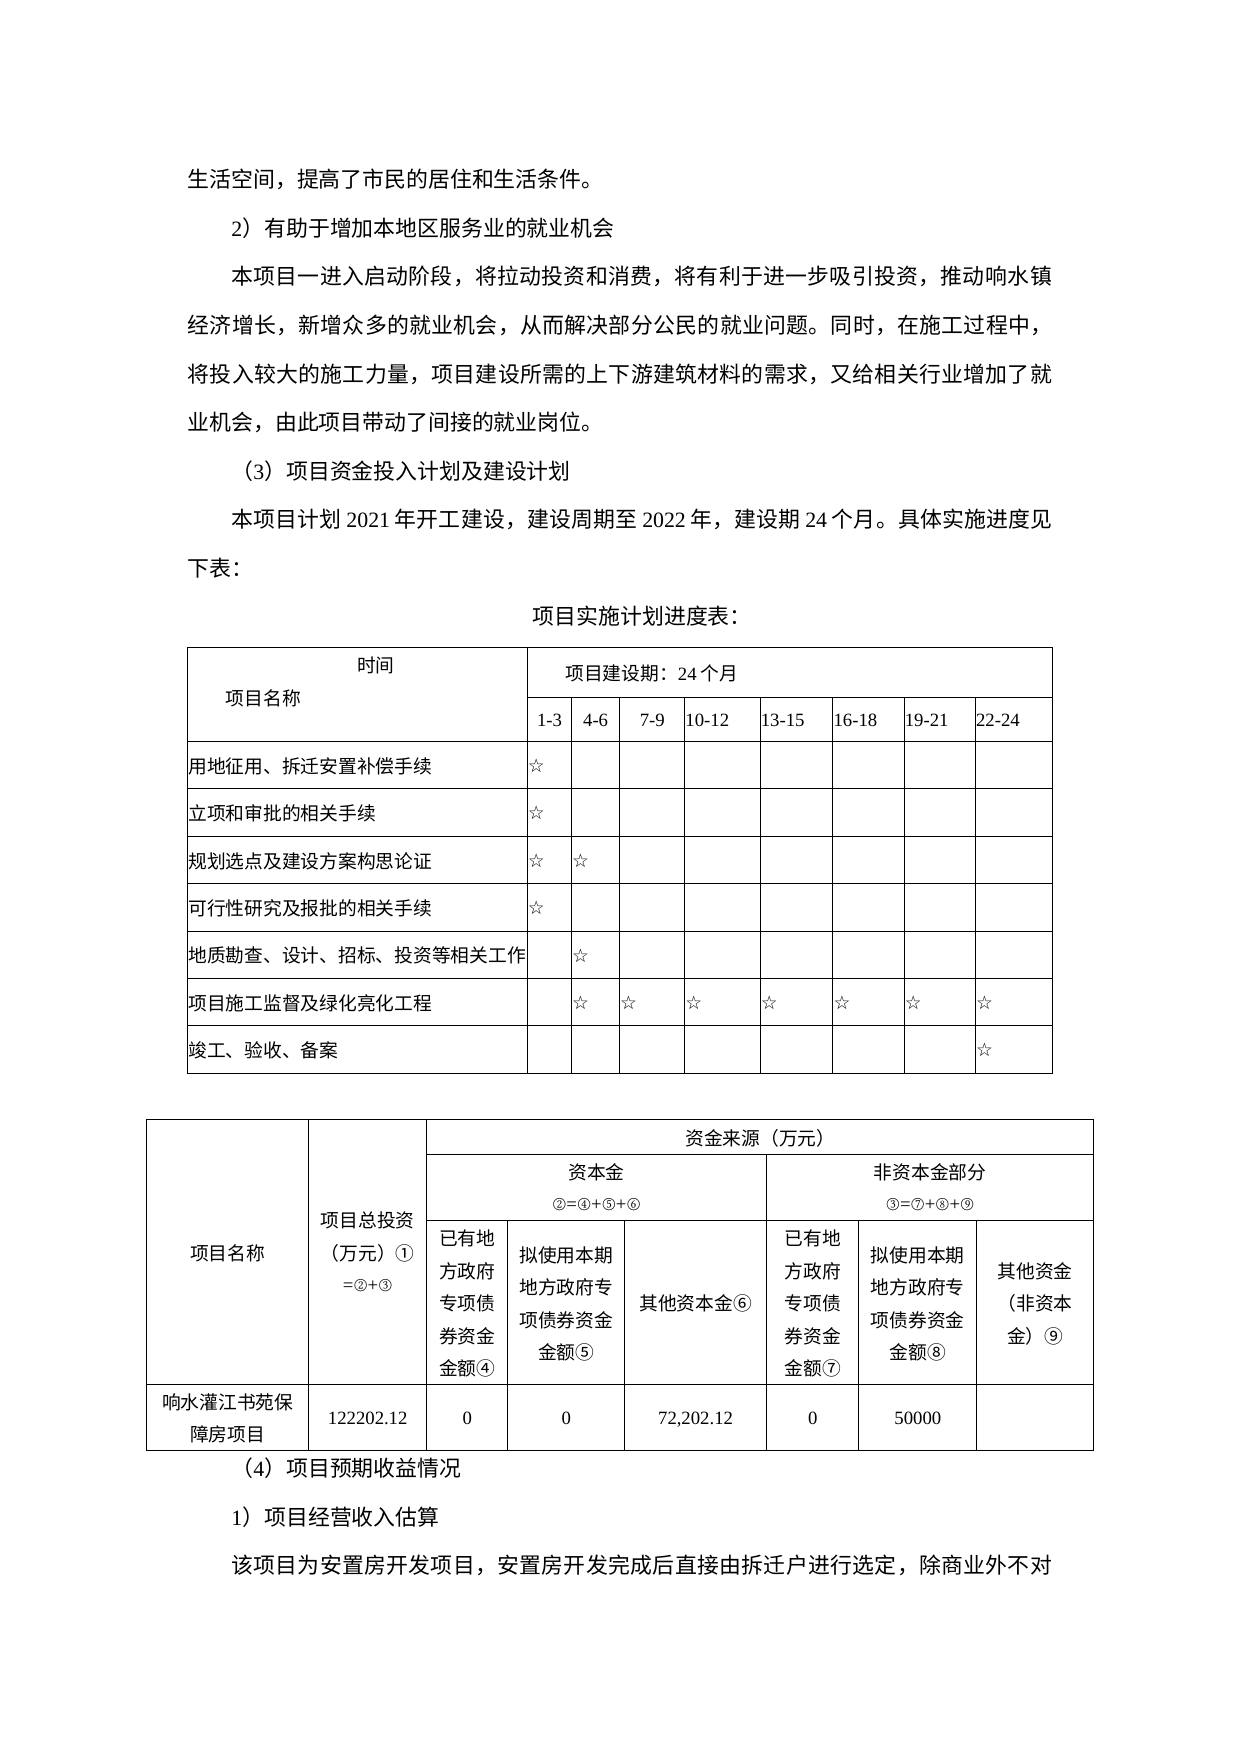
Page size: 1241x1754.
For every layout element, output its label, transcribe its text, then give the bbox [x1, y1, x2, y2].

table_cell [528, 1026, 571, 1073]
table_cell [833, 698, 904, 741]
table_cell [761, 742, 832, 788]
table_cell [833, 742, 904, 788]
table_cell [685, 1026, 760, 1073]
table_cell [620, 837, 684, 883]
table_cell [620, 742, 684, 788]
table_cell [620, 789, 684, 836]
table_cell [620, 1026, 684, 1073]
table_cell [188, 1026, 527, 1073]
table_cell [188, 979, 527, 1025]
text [187, 162, 1053, 194]
text 1）项目经营收入估算 [187, 1499, 1053, 1532]
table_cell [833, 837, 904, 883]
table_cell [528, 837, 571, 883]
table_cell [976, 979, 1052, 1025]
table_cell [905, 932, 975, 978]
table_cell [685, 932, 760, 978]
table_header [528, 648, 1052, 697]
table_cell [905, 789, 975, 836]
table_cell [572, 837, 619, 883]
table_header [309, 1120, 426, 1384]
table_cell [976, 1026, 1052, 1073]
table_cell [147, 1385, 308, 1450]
text 项目实施计划进度表： [187, 599, 1053, 631]
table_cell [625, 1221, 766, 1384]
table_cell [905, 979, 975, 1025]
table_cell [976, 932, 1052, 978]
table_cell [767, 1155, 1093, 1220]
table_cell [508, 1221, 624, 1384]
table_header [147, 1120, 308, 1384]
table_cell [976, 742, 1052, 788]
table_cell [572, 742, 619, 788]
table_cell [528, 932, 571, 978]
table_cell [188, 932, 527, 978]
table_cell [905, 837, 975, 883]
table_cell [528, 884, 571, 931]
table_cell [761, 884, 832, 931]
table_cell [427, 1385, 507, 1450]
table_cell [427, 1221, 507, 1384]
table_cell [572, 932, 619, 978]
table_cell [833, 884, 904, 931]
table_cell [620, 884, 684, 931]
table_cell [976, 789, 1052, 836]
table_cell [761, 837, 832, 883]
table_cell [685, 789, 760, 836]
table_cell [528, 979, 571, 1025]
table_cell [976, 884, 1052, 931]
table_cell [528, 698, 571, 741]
text （3）项目资金投入计划及建设计划 [187, 453, 1053, 486]
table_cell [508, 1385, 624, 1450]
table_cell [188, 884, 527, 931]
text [187, 1548, 1053, 1580]
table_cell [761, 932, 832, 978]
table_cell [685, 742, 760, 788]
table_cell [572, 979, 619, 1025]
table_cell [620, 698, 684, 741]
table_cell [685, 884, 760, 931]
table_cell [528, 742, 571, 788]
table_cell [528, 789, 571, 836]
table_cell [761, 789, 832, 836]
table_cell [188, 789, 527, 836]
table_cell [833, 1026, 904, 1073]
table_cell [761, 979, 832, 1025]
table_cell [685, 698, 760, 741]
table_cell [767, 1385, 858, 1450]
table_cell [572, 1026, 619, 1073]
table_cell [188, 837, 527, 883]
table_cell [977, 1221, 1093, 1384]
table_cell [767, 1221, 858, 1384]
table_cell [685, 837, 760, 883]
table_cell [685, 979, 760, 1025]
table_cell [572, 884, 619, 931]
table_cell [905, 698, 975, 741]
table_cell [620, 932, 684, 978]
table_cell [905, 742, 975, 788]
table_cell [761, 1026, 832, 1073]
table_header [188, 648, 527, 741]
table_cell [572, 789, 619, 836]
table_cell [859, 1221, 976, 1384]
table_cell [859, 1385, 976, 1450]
text 2）有助于增加本地区服务业的就业机会 [187, 210, 1053, 243]
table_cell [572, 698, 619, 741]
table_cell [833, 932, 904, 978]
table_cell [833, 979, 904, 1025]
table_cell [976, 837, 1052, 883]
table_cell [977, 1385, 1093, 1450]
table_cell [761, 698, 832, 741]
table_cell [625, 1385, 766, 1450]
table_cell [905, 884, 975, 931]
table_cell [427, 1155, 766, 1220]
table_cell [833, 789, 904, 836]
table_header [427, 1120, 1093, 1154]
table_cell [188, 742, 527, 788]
text 本项目一进入启动阶段，将拉动投资和消费，将有利于进一步吸引投资，推动响水镇经济增长，新增众多的就业机会，从而解决部分公民的就业问题。同时，在施工过程中，将投入较大的施工力量，项目建设所需的上下游建筑材料的需求，又给相关行业增加了就业机会，由此项目带动了间接的就业岗位。 [187, 259, 1053, 437]
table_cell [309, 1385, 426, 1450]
text （4）项目预期收益情况 [187, 1451, 1053, 1483]
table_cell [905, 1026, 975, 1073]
text 本项目计划2021年开工建设，建设周期至2022年，建设期24个月。具体实施进度见下表： [187, 502, 1053, 583]
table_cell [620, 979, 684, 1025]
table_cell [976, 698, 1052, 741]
